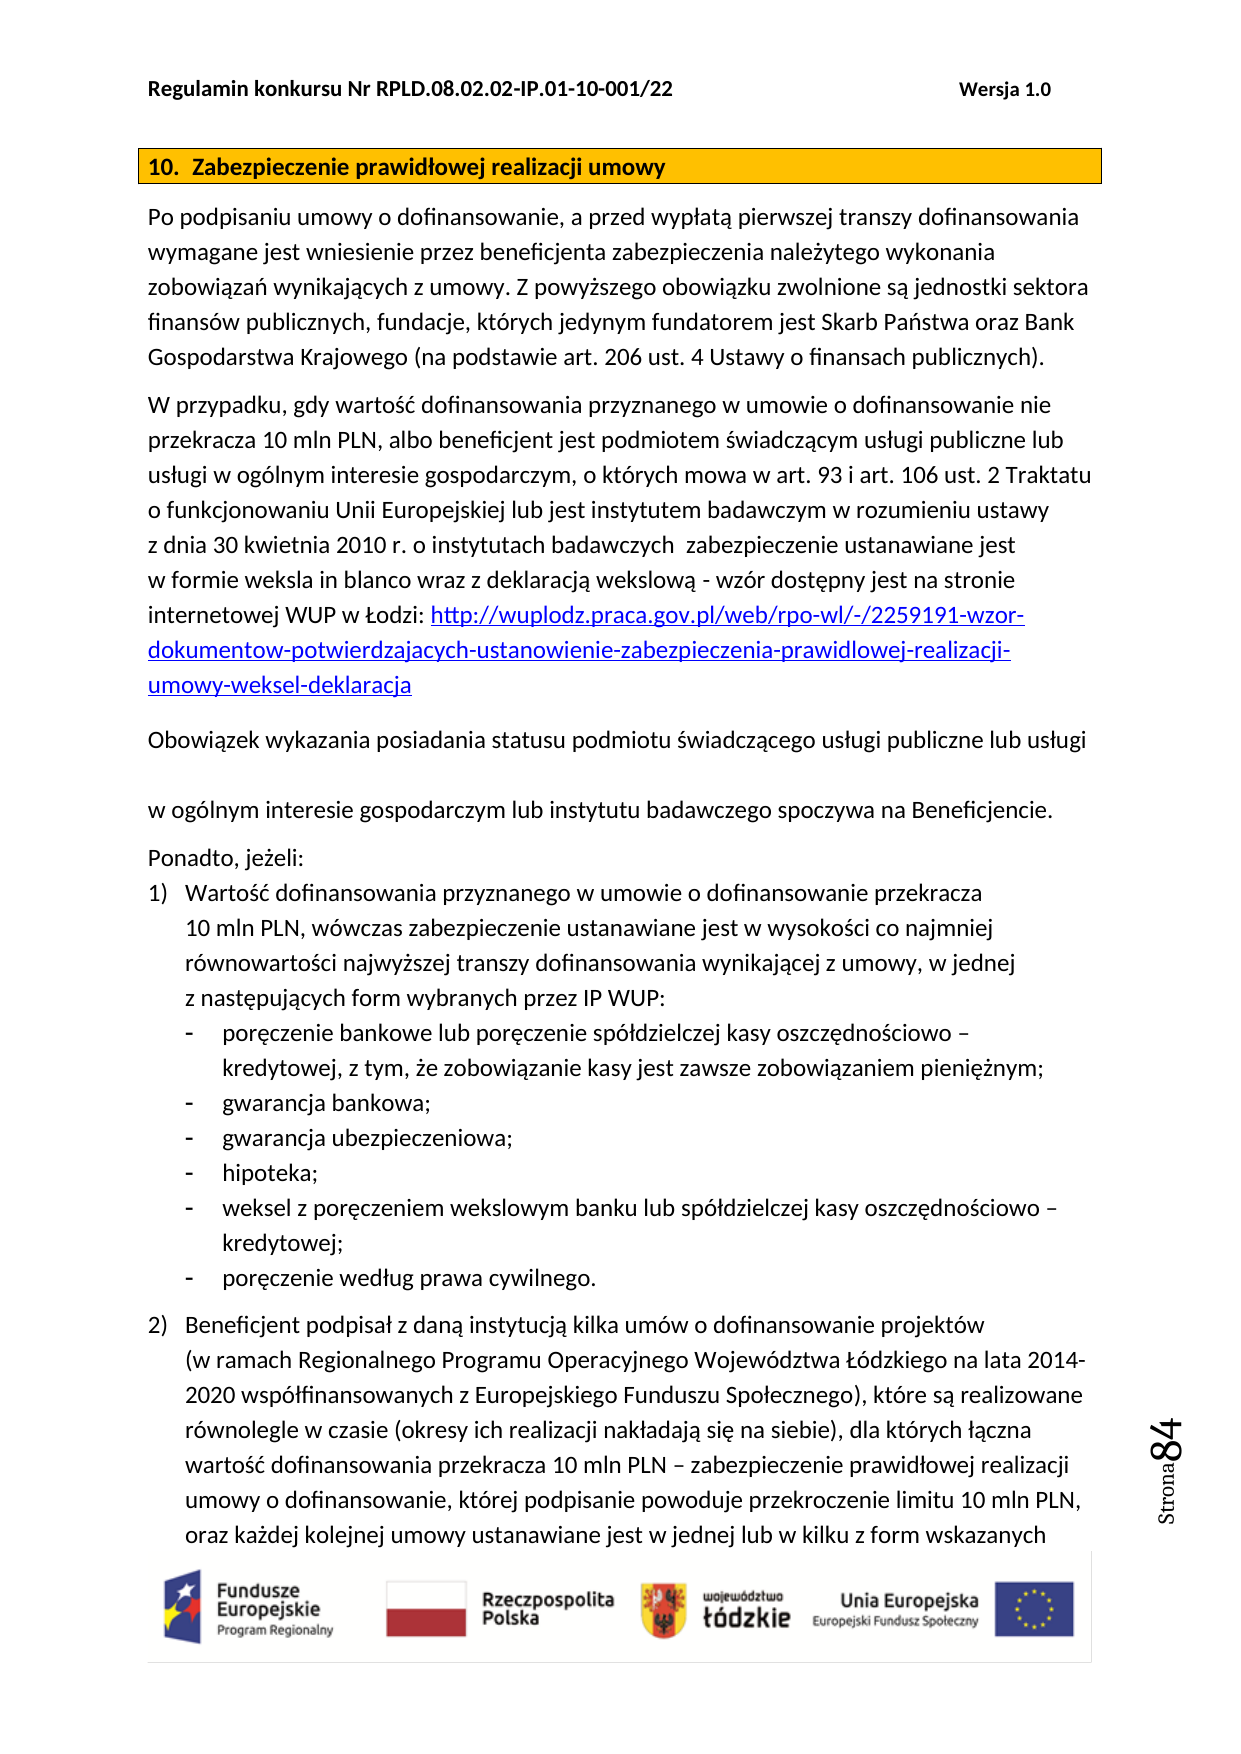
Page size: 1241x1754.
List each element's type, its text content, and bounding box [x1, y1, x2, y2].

list gwarancja ubezpieczeniowa; [185, 1122, 1093, 1153]
text Po podpisaniu umowy o dofinansowanie, a przed wypłatą pierwszej transzy dofinansowania wymagane jest wniesienie przez beneficjenta zabezpieczenia należytego wykonania zobowiązań wynikających z umowy. Z powyższego obowiązku zwolnione są jednostki sektora finansów publicznych, fundacje, których jedynym fundatorem jest Skarb Państwa oraz Bank Gospodarstwa Krajowego (na podstawie art. 206 ust. 4 Ustawy o finansach publicznych). [148, 201, 1093, 372]
list Wartość dofinansowania przyznanego w umowie o dofinansowanie przekracza 10 mln PLN, wówczas zabezpieczenie ustanawiane jest w wysokości co najmniej równowartości najwyższej transzy dofinansowania wynikającej z umowy, w jednej z następujących form wybranych przez IP WUP: [148, 877, 1093, 1013]
text W przypadku, gdy wartość dofinansowania przyznanego w umowie o dofinansowanie nie przekracza 10 mln PLN, albo beneficjent jest podmiotem świadczącym usługi publiczne lub usługi w ogólnym interesie gospodarczym, o których mowa w art. 93 i art. 106 ust. 2 Traktatu o funkcjonowaniu Unii Europejskiej lub jest instytutem badawczym w rozumieniu ustawy z dnia 30 kwietnia 2010 r. o instytutach badawczych zabezpieczenie ustanawiane jest w formie weksla in blanco wraz z deklaracją wekslową - wzór dostępny jest na stronie internetowej WUP w Łodzi: http://wuplodz.praca.gov.pl/web/rpo-wl/-/2259191-wzor-dokumentow-potwierdzajacych-ustanowienie-zabezpieczenia-prawidlowej-realizacji-umowy-weksel-deklaracja [148, 389, 1093, 699]
list gwarancja bankowa; [185, 1087, 1093, 1118]
picture [147, 1551, 1093, 1664]
list Zabezpieczenie prawidłowej realizacji umowy [139, 149, 1101, 183]
list poręczenie bankowe lub poręczenie spółdzielczej kasy oszczędnościowo – kredytowej, z tym, że zobowiązanie kasy jest zawsze zobowiązaniem pieniężnym; [185, 1017, 1093, 1083]
list poręczenie według prawa cywilnego. [185, 1262, 1093, 1293]
text Obowiązek wykazania posiadania statusu podmiotu świadczącego usługi publiczne lub usługi w ogólnym interesie gospodarczym lub instytutu badawczego spoczywa na Beneficjencie. [148, 725, 1093, 825]
text Ponadto, jeżeli: [148, 842, 1093, 873]
list hipoteka; [185, 1157, 1093, 1188]
list weksel z poręczeniem wekslowym banku lub spółdzielczej kasy oszczędnościowo – kredytowej; [185, 1192, 1093, 1258]
